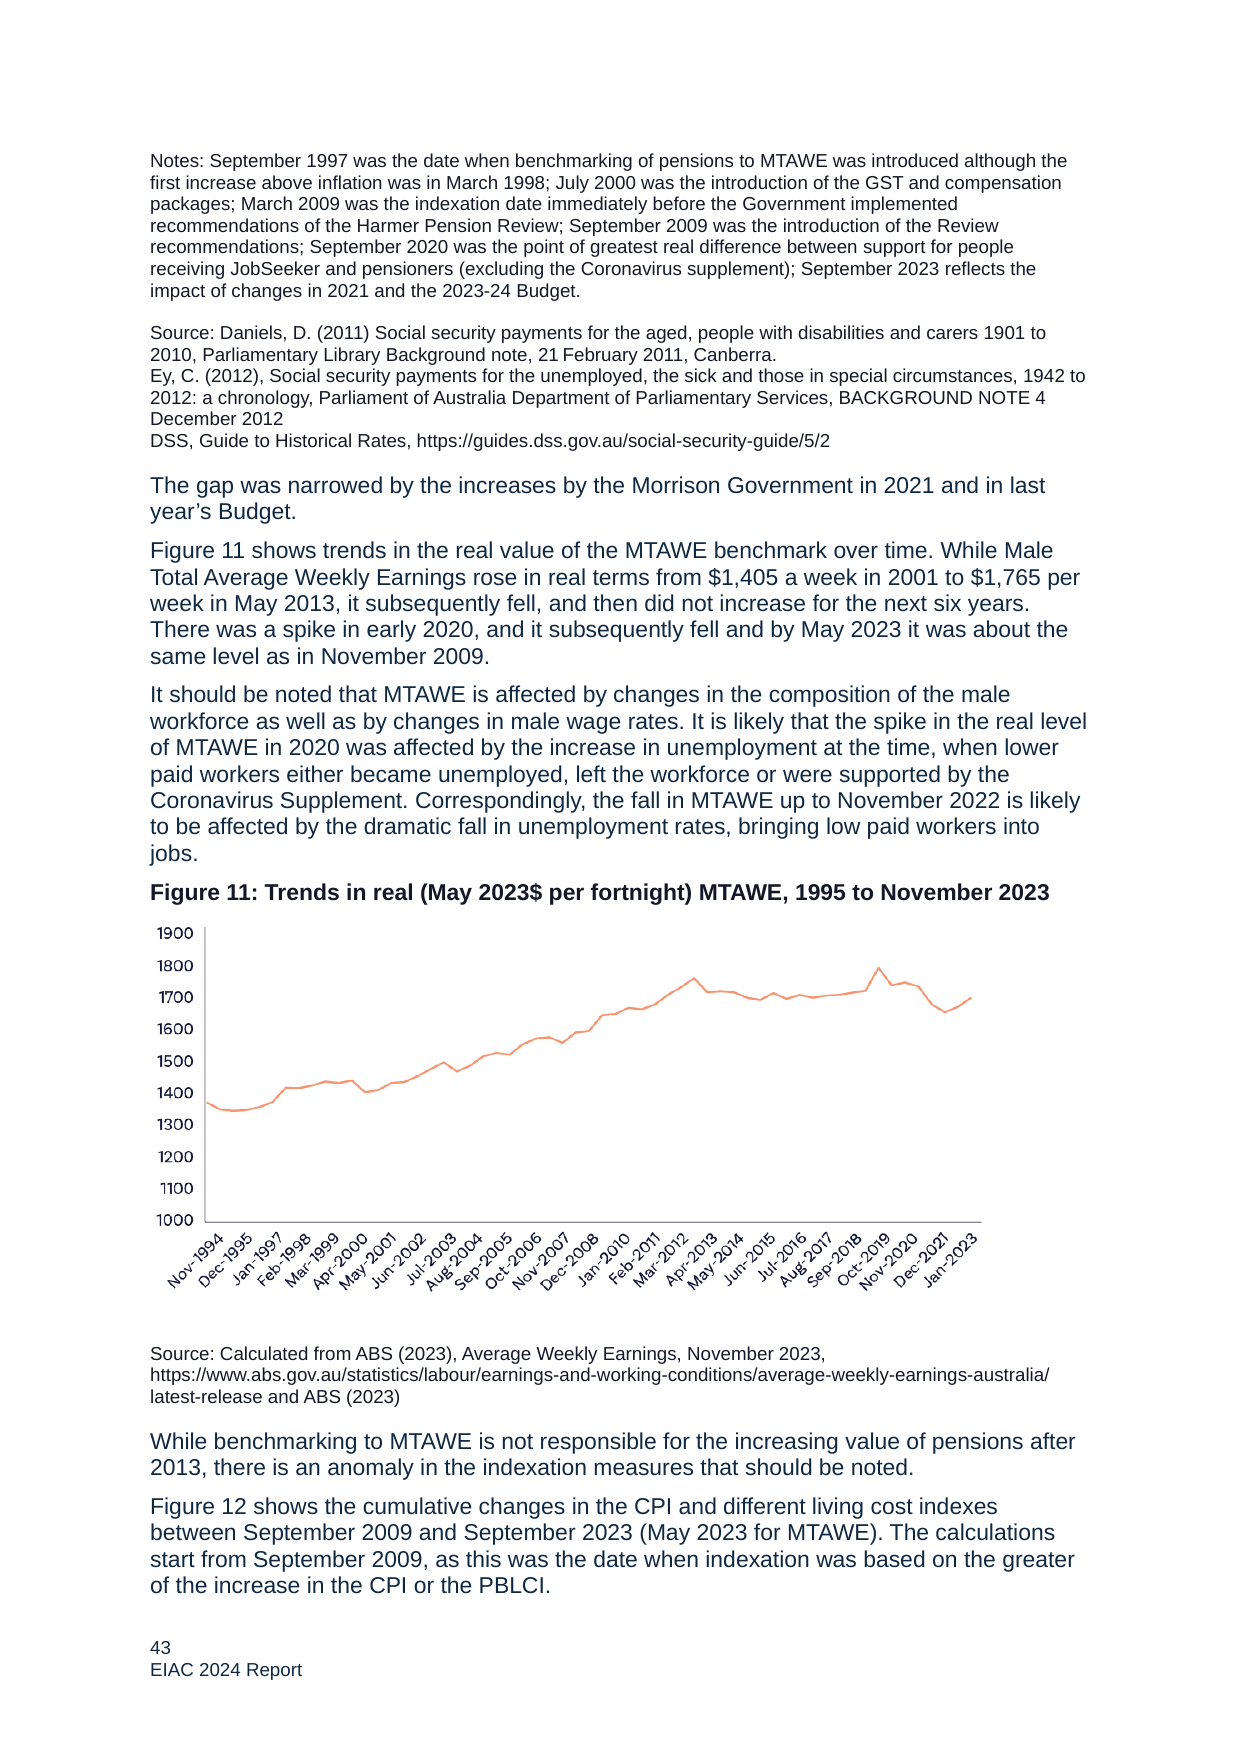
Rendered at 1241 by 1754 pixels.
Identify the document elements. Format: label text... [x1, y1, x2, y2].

text Figure 12 shows the cumulative changes in the CPI and different living cost indexes between September 2009 and September 2023 (May 2023 for MTAWE). The calculations start from September 2009, as this was the date when indexation was based on the greater of the increase in the CPI or the PBLCI. [150, 1493, 1090, 1598]
picture [150, 917, 1007, 1330]
text It should be noted that MTAWE is affected by changes in the composition of the male workforce as well as by changes in male wage rates. It is likely that the spike in the real level of MTAWE in 2020 was affected by the increase in unemployment at the time, when lower paid workers either became unemployed, left the workforce or were supported by the Coronavirus Supplement. Correspondingly, the fall in MTAWE up to November 2022 is likely to be affected by the dramatic fall in unemployment rates, bringing low paid workers into jobs. [150, 681, 1090, 866]
text While benchmarking to MTAWE is not responsible for the increasing value of pensions after 2013, there is an anomaly in the indexation measures that should be noted. [150, 1428, 1090, 1481]
text Figure 11 shows trends in the real value of the MTAWE benchmark over time. While Male Total Average Weekly Earnings rose in real terms from $1,405 a week in 2001 to $1,765 per week in May 2013, it subsequently fell, and then did not increase for the next six years. There was a spike in early 2020, and it subsequently fell and by May 2023 it was about the same level as in November 2009. [150, 537, 1090, 669]
text The gap was narrowed by the increases by the Morrison Government in 2021 and in last year’s Budget. [150, 472, 1090, 525]
text Source: Calculated from ABS (2023), Average Weekly Earnings, November 2023, https://www.abs.gov.au/statistics/labour/earnings-and-working-conditions/average-weekly-earnings-australia/latest-release and ABS (2023) [150, 1342, 1090, 1407]
text Notes: September 1997 was the date when benchmarking of pensions to MTAWE was introduced although the first increase above inflation was in March 1998; July 2000 was the introduction of the GST and compensation packages; March 2009 was the indexation date immediately before the Government implemented recommendations of the Harmer Pension Review; September 2009 was the introduction of the Review recommendations; September 2020 was the point of greatest real difference between support for people receiving JobSeeker and pensioners (excluding the Coronavirus supplement); September 2023 reflects the impact of changes in 2021 and the 2023-24 Budget. [150, 150, 1090, 301]
subtitle Figure 11: Trends in real (May 2023$ per fortnight) MTAWE, 1995 to November 2023 [150, 878, 1090, 905]
text Source: Daniels, D. (2011) Social security payments for the aged, people with disabilities and carers 1901 to 2010, Parliamentary Library Background note, 21 February 2011, Canberra. Ey, C. (2012), Social security payments for the unemployed, the sick and those in special circumstances, 1942 to 2012: a chronology, Parliament of Australia Department of Parliamentary Services, BACKGROUND NOTE 4 December 2012 DSS, Guide to Historical Rates, https://guides.dss.gov.au/social-security-guide/5/2 [150, 322, 1090, 451]
